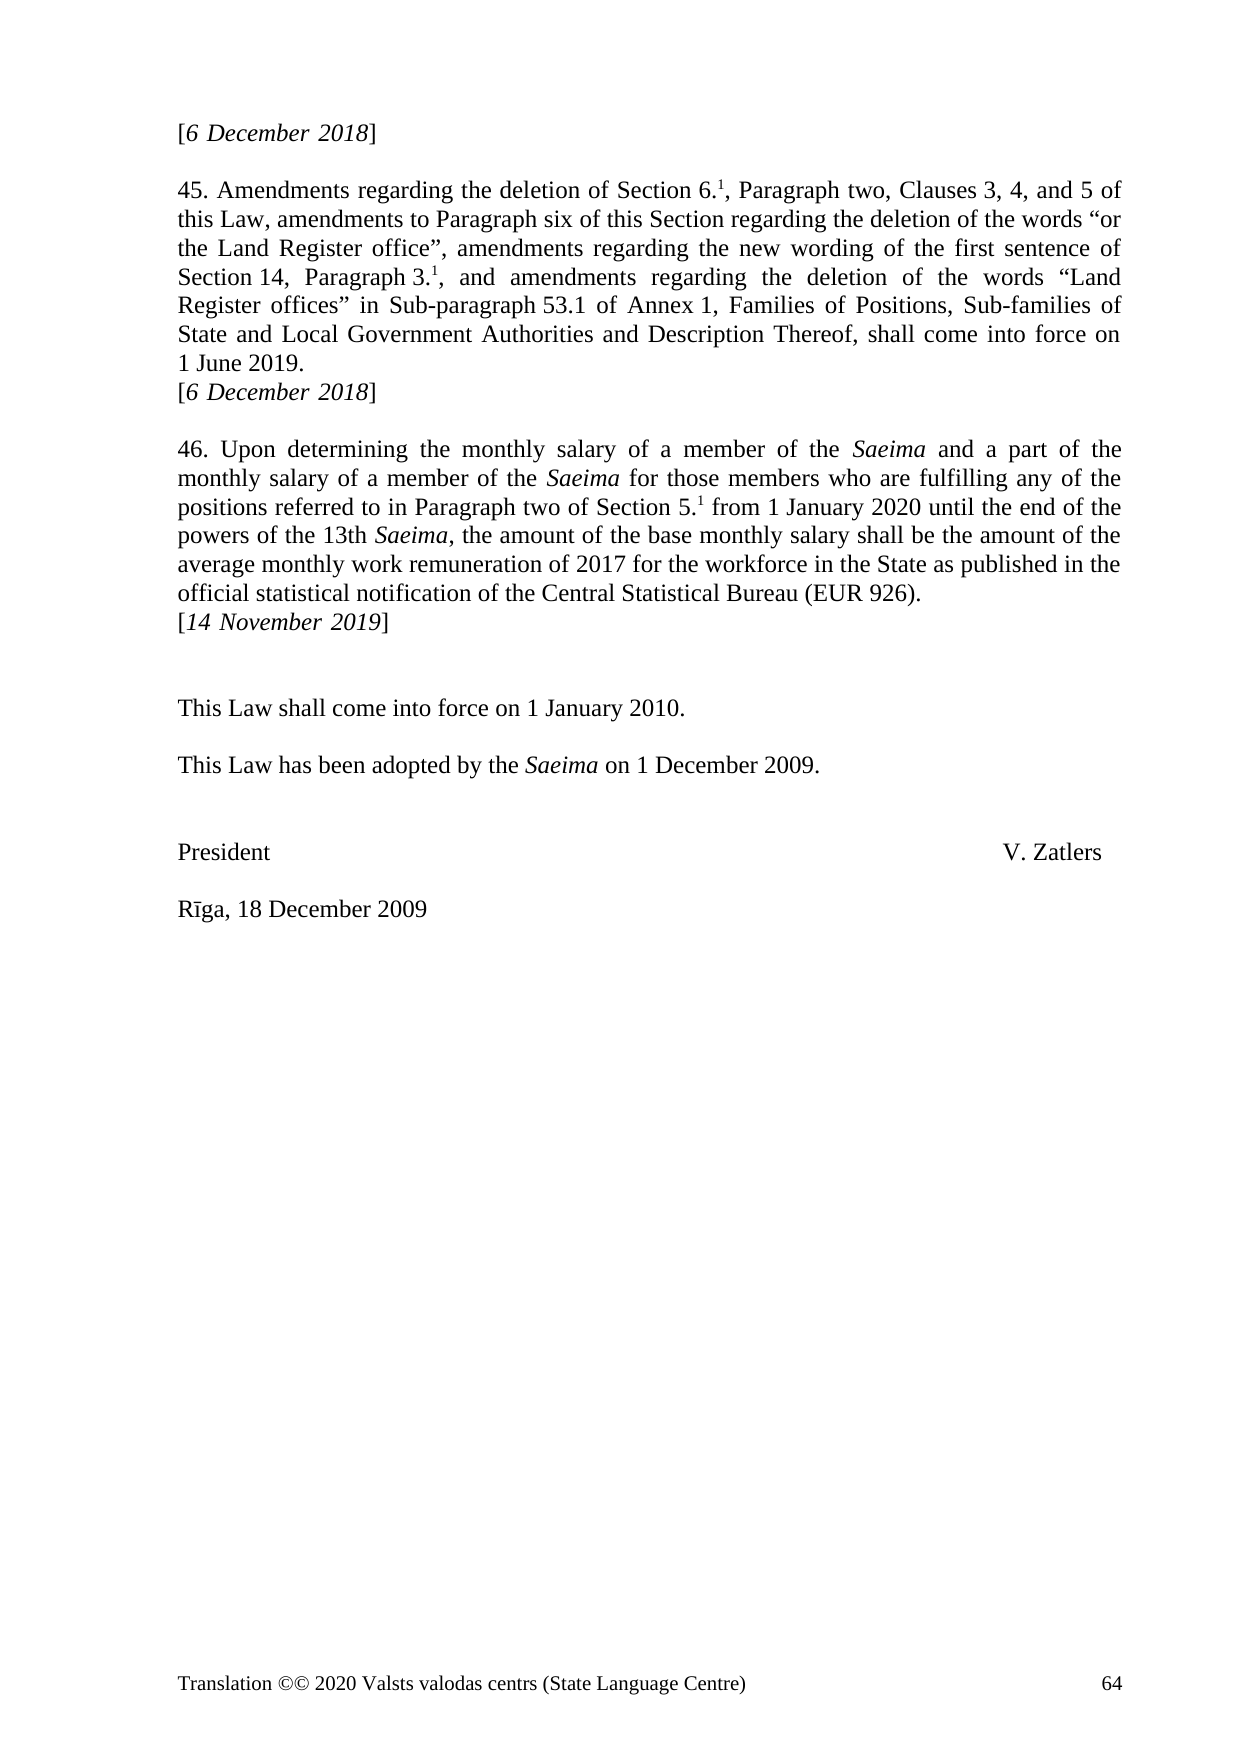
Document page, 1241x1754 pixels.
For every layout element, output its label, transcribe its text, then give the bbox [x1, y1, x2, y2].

text [6 December 2018] [177, 118, 1122, 147]
text This Law shall come into force on 1 January 2010. [177, 693, 1122, 722]
text [14 November 2019] [177, 607, 1122, 636]
text This Law has been adopted by the Saeima on 1 December 2009. [177, 751, 1122, 779]
text [6 December 2018] [177, 377, 1122, 406]
text 46. Upon determining the monthly salary of a member of the Saeima and a part of the monthly salary of a member of the Saeima for those members who are fulfilling any of the positions referred to in Paragraph two of Section 5.1 from 1 January 2020 until the end of the powers of the 13th Saeima, the amount of the base monthly salary shall be the amount of the average monthly work remuneration of 2017 for the workforce in the State as published in the official statistical notification of the Central Statistical Bureau (EUR 926). [177, 434, 1122, 607]
text 45. Amendments regarding the deletion of Section 6.1, Paragraph two, Clauses 3, 4, and 5 of this Law, amendments to Paragraph six of this Section regarding the deletion of the words “or the Land Register office”, amendments regarding the new wording of the first sentence of Section 14, Paragraph 3.1, and amendments regarding the deletion of the words “Land Register offices” in Sub-paragraph 53.1 of Annex 1, Families of Positions, Sub-families of State and Local Government Authorities and Description Thereof, shall come into force on 1 June 2019. [177, 176, 1122, 377]
text President V. Zatlers [177, 837, 1122, 866]
text Rīga, 18 December 2009 [177, 894, 1122, 923]
